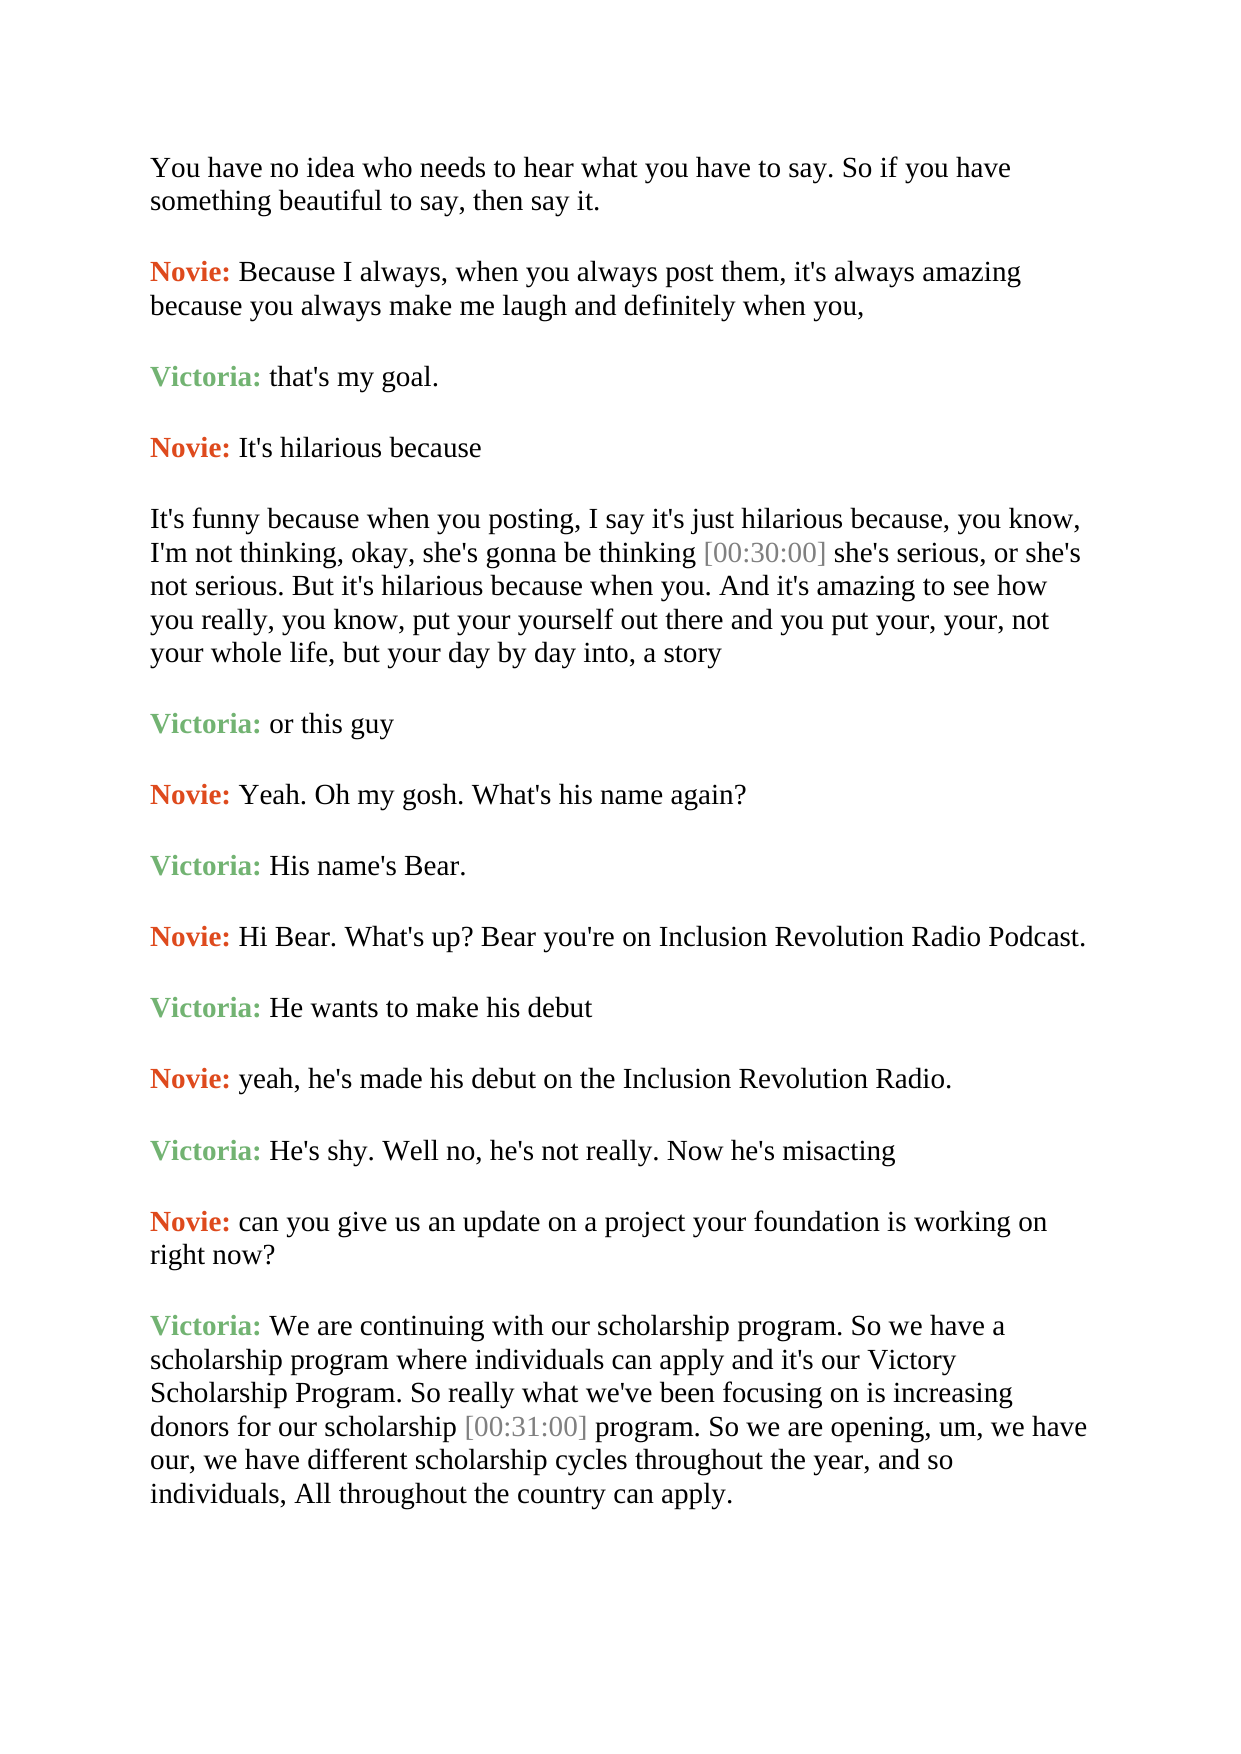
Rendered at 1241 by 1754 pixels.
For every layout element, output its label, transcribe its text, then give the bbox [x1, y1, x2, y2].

text Novie: yeah, he's made his debut on the Inclusion Revolution Radio. [150, 1062, 1090, 1095]
text Victoria: that's my goal. [150, 359, 1090, 393]
text Novie: Hi Bear. What's up? Bear you're on Inclusion Revolution Radio Podcast. [150, 919, 1090, 953]
text Victoria: He wants to make his debut [150, 991, 1090, 1024]
text Novie: can you give us an update on a project your foundation is working on right now? [150, 1204, 1090, 1271]
text Victoria: His name's Bear. [150, 848, 1090, 882]
text It's funny because when you posting, I say it's just hilarious because, you know, I'm not thinking, okay, she's gonna be thinking [00:30:00] she's serious, or she's not serious. But it's hilarious because when you. And it's amazing to see how you really, you know, put your yourself out there and you put your, your, not your whole life, but your day by day into, a story [150, 501, 1090, 669]
text Novie: Yeah. Oh my gosh. What's his name again? [150, 777, 1090, 811]
text Victoria: He's shy. Well no, he's not really. Now he's misacting [150, 1133, 1090, 1166]
text Novie: It's hilarious because [150, 430, 1090, 464]
text Victoria: We are continuing with our scholarship program. So we have a scholarship program where individuals can apply and it's our Victory Scholarship Program. So really what we've been focusing on is increasing donors for our scholarship [00:31:00] program. So we are opening, um, we have our, we have different scholarship cycles throughout the year, and so individuals, All throughout the country can apply. [150, 1308, 1090, 1509]
text Victoria: or this guy [150, 706, 1090, 740]
text You have no idea who needs to hear what you have to say. So if you have something beautiful to say, then say it. [150, 150, 1090, 217]
text Novie: Because I always, when you always post them, it's always amazing because you always make me laugh and definitely when you, [150, 254, 1090, 322]
